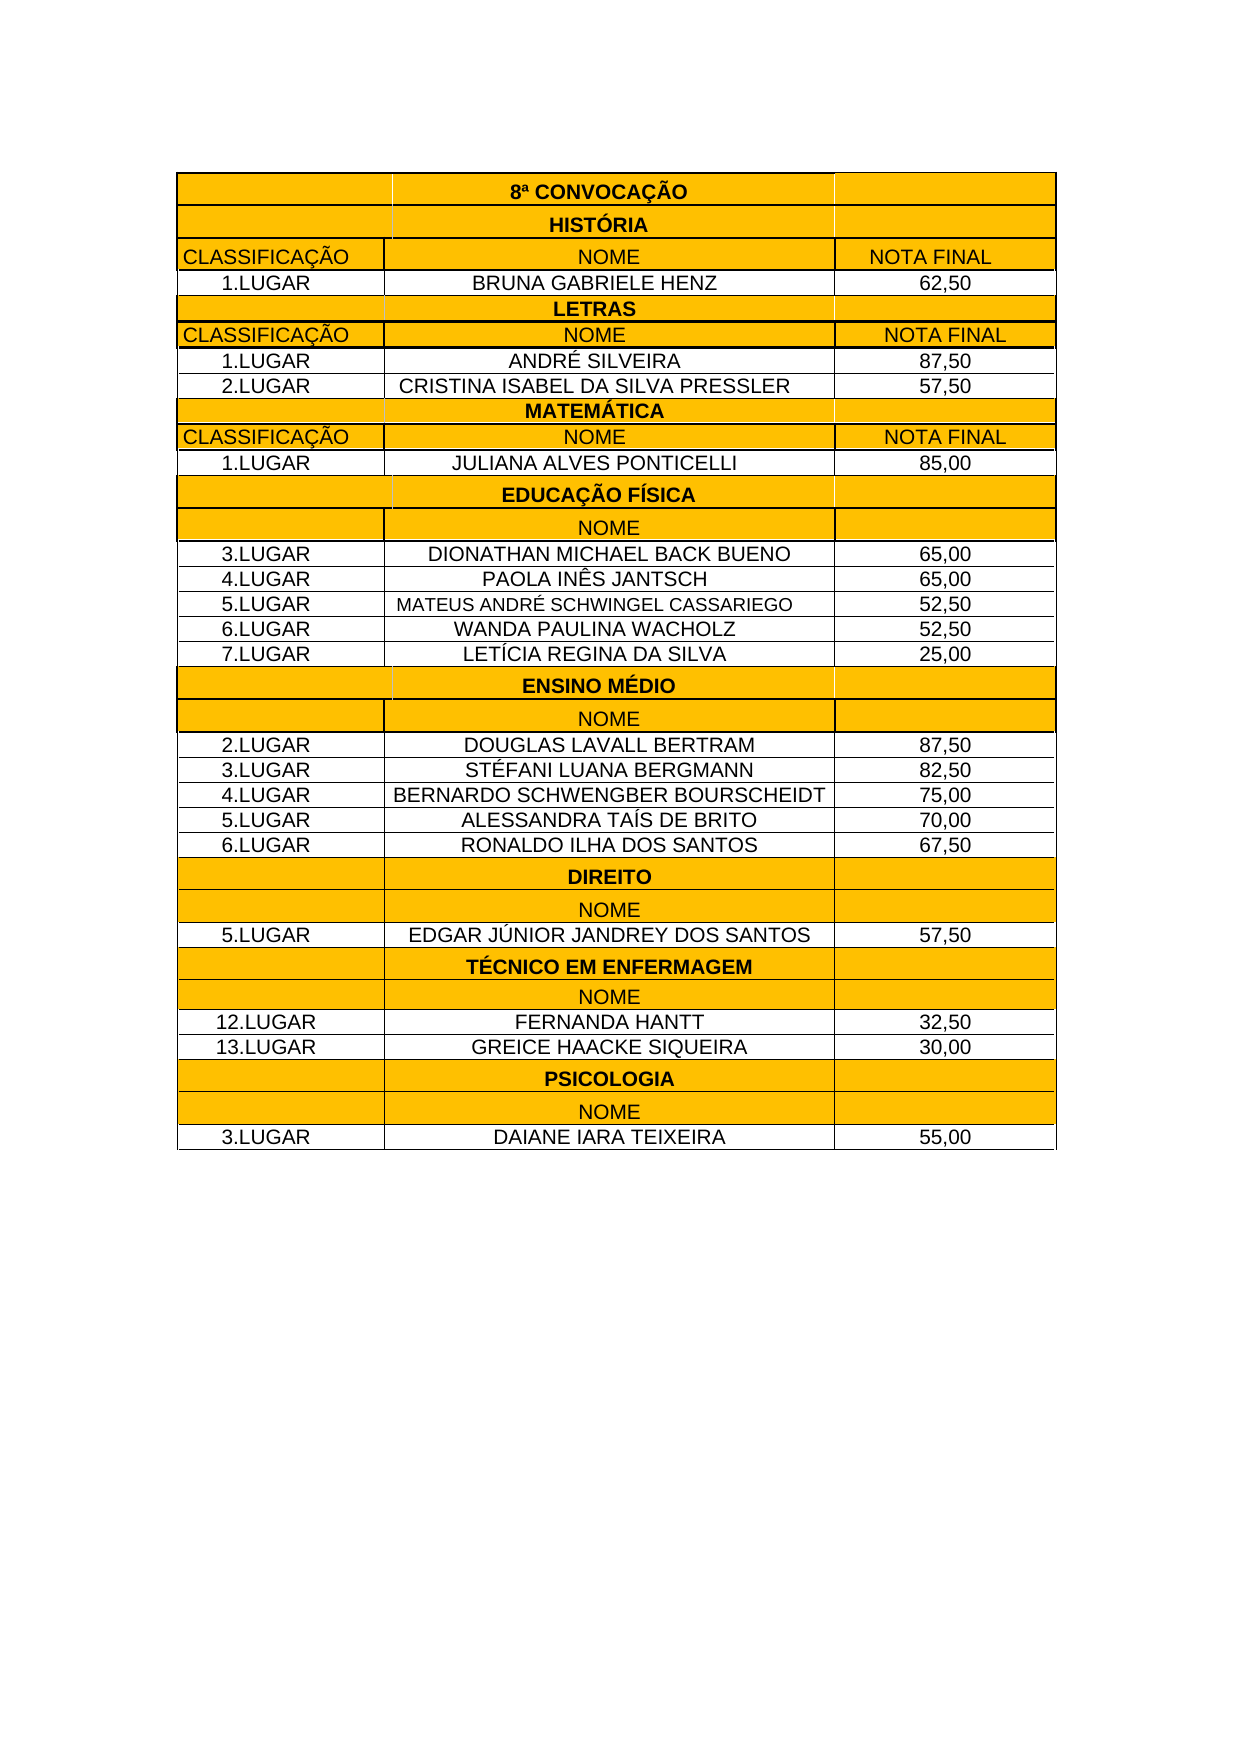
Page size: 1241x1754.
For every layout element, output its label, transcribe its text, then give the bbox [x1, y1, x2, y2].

table_cell [178, 509, 383, 539]
table_cell [836, 700, 1055, 731]
table_cell NOME [385, 700, 834, 731]
table_cell GREICE HAACKE SIQUEIRA [385, 1035, 834, 1059]
table_cell 2.LUGAR [178, 374, 384, 397]
table_cell DAIANE IARA TEIXEIRA [385, 1125, 834, 1149]
table_cell NOME [385, 239, 834, 269]
table_cell 4.LUGAR [178, 567, 384, 591]
table_cell DIONATHAN MICHAEL BACK BUENO [385, 542, 834, 566]
table_cell 12.LUGAR [178, 1010, 384, 1034]
table_cell ENSINO MÉDIO [393, 667, 834, 698]
table_cell [177, 1150, 347, 1175]
table_cell 3.LUGAR [178, 541, 384, 566]
table_cell 1.LUGAR [178, 450, 384, 474]
table_cell 82,50 [835, 757, 1056, 782]
table_cell [835, 1091, 1056, 1124]
table_cell 62,50 [835, 269, 1056, 295]
table_cell 5.LUGAR [178, 923, 384, 947]
table_cell PSICOLOGIA [385, 1060, 834, 1091]
table_cell 75,00 [835, 782, 1056, 807]
table_cell [835, 979, 1056, 1009]
table_cell 25,00 [835, 641, 1056, 666]
table_cell BERNARDO SCHWENGBER BOURSCHEIDT [385, 783, 834, 807]
table_cell EDUCAÇÃO FÍSICA [393, 476, 834, 507]
table_cell EDGAR JÚNIOR JANDREY DOS SANTOS [385, 923, 834, 947]
table_cell NOTA FINAL [836, 239, 1055, 269]
table_cell NOME [385, 509, 834, 539]
table_cell 1.LUGAR [178, 270, 384, 295]
table_cell LETRAS [385, 296, 834, 320]
table_cell [178, 700, 383, 731]
table_cell 7.LUGAR [178, 642, 384, 666]
table_header [835, 173, 1055, 204]
table_cell NOME [385, 1092, 834, 1124]
table_cell 32,50 [835, 1009, 1056, 1034]
table_cell [835, 206, 1055, 237]
table_cell [178, 667, 392, 698]
table_cell 5.LUGAR [178, 592, 384, 616]
table_cell 3.LUGAR [178, 758, 384, 782]
table_cell TÉCNICO EM ENFERMAGEM [385, 948, 834, 979]
table_cell NOME [385, 425, 834, 448]
table_cell [178, 476, 392, 507]
table_cell CLASSIFICAÇÃO [178, 425, 383, 448]
table_cell ALESSANDRA TAÍS DE BRITO [385, 808, 834, 832]
table_cell 3.LUGAR [178, 1125, 384, 1149]
table_cell [835, 889, 1056, 922]
table_cell NOME [385, 980, 834, 1009]
table_cell BRUNA GABRIELE HENZ [385, 271, 834, 295]
table_cell 30,00 [835, 1034, 1056, 1059]
table_cell HISTÓRIA [393, 206, 834, 237]
table_cell [835, 475, 1055, 507]
table_cell NOME [385, 323, 834, 346]
table_cell [835, 295, 1055, 320]
table_cell 2.LUGAR [178, 732, 384, 757]
table_cell [178, 948, 384, 979]
table_cell 57,50 [835, 922, 1056, 947]
table_cell PAOLA INÊS JANTSCH [385, 567, 834, 591]
table_cell DOUGLAS LAVALL BERTRAM [385, 733, 834, 757]
table_cell [178, 399, 384, 422]
table_cell NOTA FINAL [836, 425, 1055, 448]
table_cell NOTA FINAL [836, 323, 1055, 346]
table_cell [836, 509, 1055, 539]
table_cell JULIANA ALVES PONTICELLI [385, 451, 834, 474]
table_cell 52,50 [835, 591, 1056, 616]
table_cell MATEUS ANDRÉ SCHWINGEL CASSARIEGO [385, 592, 834, 616]
table_cell [178, 1092, 384, 1124]
table_cell [835, 1059, 1056, 1091]
table_cell [178, 296, 384, 320]
table_cell DIREITO [385, 858, 834, 889]
table_cell [835, 947, 1056, 979]
table_cell WANDA PAULINA WACHOLZ [385, 617, 834, 641]
table_cell 67,50 [835, 832, 1056, 857]
table_cell [178, 858, 384, 889]
table_cell CLASSIFICAÇÃO [178, 239, 383, 269]
table_cell 57,50 [835, 373, 1056, 397]
table_cell CRISTINA ISABEL DA SILVA PRESSLER [385, 374, 834, 397]
table_cell 87,50 [835, 731, 1056, 757]
table_cell RONALDO ILHA DOS SANTOS [385, 833, 834, 857]
table_cell 1.LUGAR [178, 347, 384, 372]
table_cell NOME [385, 890, 834, 922]
table_cell 4.LUGAR [178, 783, 384, 807]
table_cell 6.LUGAR [178, 617, 384, 641]
table_cell FERNANDA HANTT [385, 1010, 834, 1034]
table_cell 55,00 [835, 1124, 1056, 1149]
table_cell 87,50 [835, 346, 1056, 372]
table_cell CLASSIFICAÇÃO [178, 323, 383, 346]
table_cell [835, 666, 1055, 698]
table_cell 5.LUGAR [178, 808, 384, 832]
table_cell 65,00 [835, 566, 1056, 591]
table_cell MATEMÁTICA [385, 399, 834, 422]
table_cell 6.LUGAR [178, 833, 384, 857]
table_cell [835, 398, 1055, 422]
table_cell STÉFANI LUANA BERGMANN [385, 758, 834, 782]
table_cell [178, 206, 392, 237]
table_cell 85,00 [835, 449, 1056, 474]
table_cell 13.LUGAR [178, 1035, 384, 1059]
table_header [178, 174, 392, 204]
table_header 8ª CONVOCAÇÃO [393, 174, 834, 204]
table_cell [178, 1060, 384, 1091]
table_cell 70,00 [835, 807, 1056, 832]
table_cell 65,00 [835, 540, 1056, 566]
table_cell [178, 980, 384, 1009]
table_cell [178, 890, 384, 922]
table_cell [835, 857, 1056, 889]
table_cell ANDRÉ SILVEIRA [385, 349, 834, 372]
table_cell 52,50 [835, 616, 1056, 641]
table_cell LETÍCIA REGINA DA SILVA [385, 642, 834, 666]
